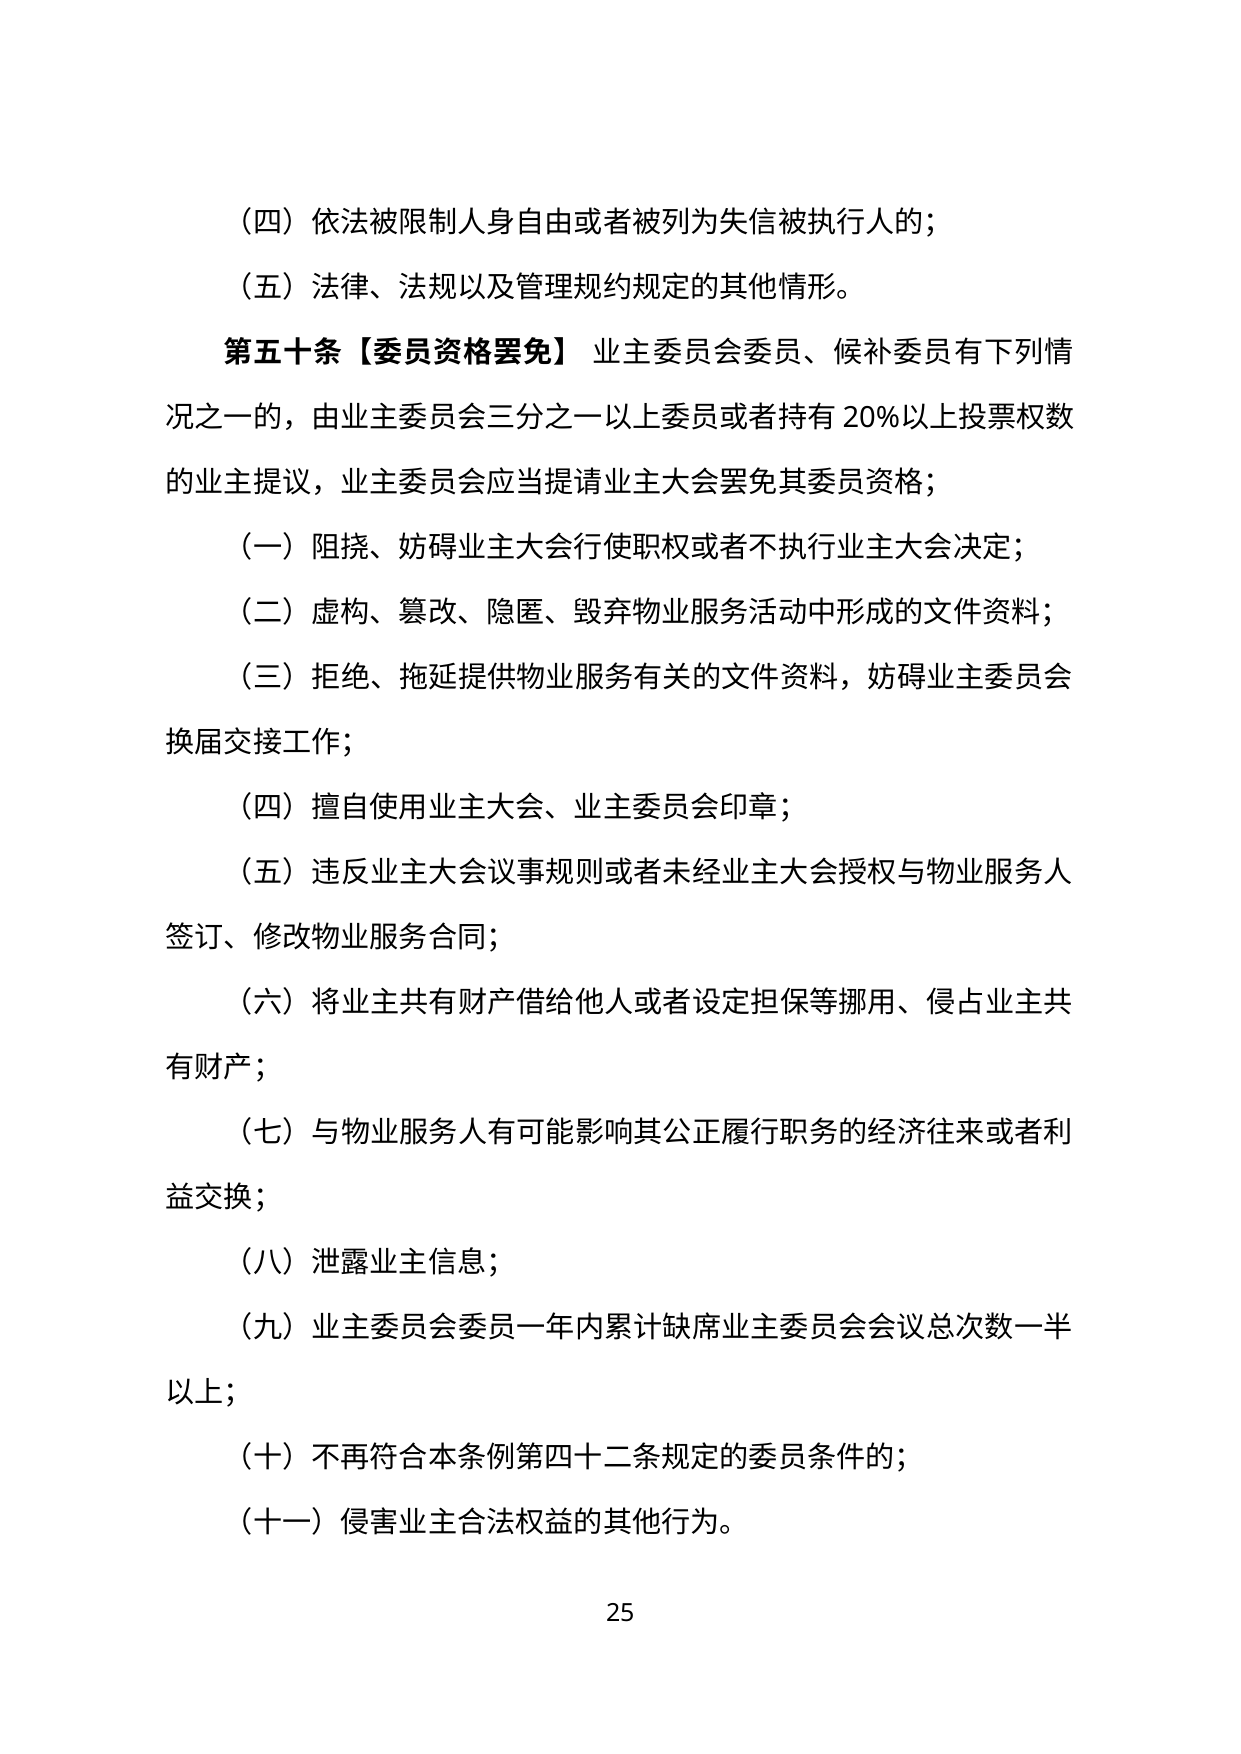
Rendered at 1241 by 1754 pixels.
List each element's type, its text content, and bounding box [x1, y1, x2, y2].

text （十一）侵害业主合法权益的其他行为。 [165, 1487, 1075, 1552]
text （八）泄露业主信息； [165, 1227, 1075, 1292]
subtitle 第五十条【委员资格罢免】 业主委员会委员、候补委员有下列情况之一的，由业主委员会三分之一以上委员或者持有20%以上投票权数的业主提议，业主委员会应当提请业主大会罢免其委员资格； [165, 317, 1075, 512]
text （六）将业主共有财产借给他人或者设定担保等挪用、侵占业主共有财产； [165, 967, 1075, 1097]
text （五）法律、法规以及管理规约规定的其他情形。 [165, 252, 1075, 317]
text （二）虚构、篡改、隐匿、毁弃物业服务活动中形成的文件资料； [165, 577, 1075, 642]
text （三）拒绝、拖延提供物业服务有关的文件资料，妨碍业主委员会换届交接工作； [165, 642, 1075, 772]
text （四）擅自使用业主大会、业主委员会印章； [165, 772, 1075, 837]
text （十）不再符合本条例第四十二条规定的委员条件的； [165, 1422, 1075, 1487]
text （五）违反业主大会议事规则或者未经业主大会授权与物业服务人签订、修改物业服务合同； [165, 837, 1075, 967]
text （四）依法被限制人身自由或者被列为失信被执行人的； [165, 187, 1075, 252]
text （一）阻挠、妨碍业主大会行使职权或者不执行业主大会决定； [165, 512, 1075, 577]
text （九）业主委员会委员一年内累计缺席业主委员会会议总次数一半以上； [165, 1292, 1075, 1422]
text （七）与物业服务人有可能影响其公正履行职务的经济往来或者利益交换； [165, 1097, 1075, 1227]
